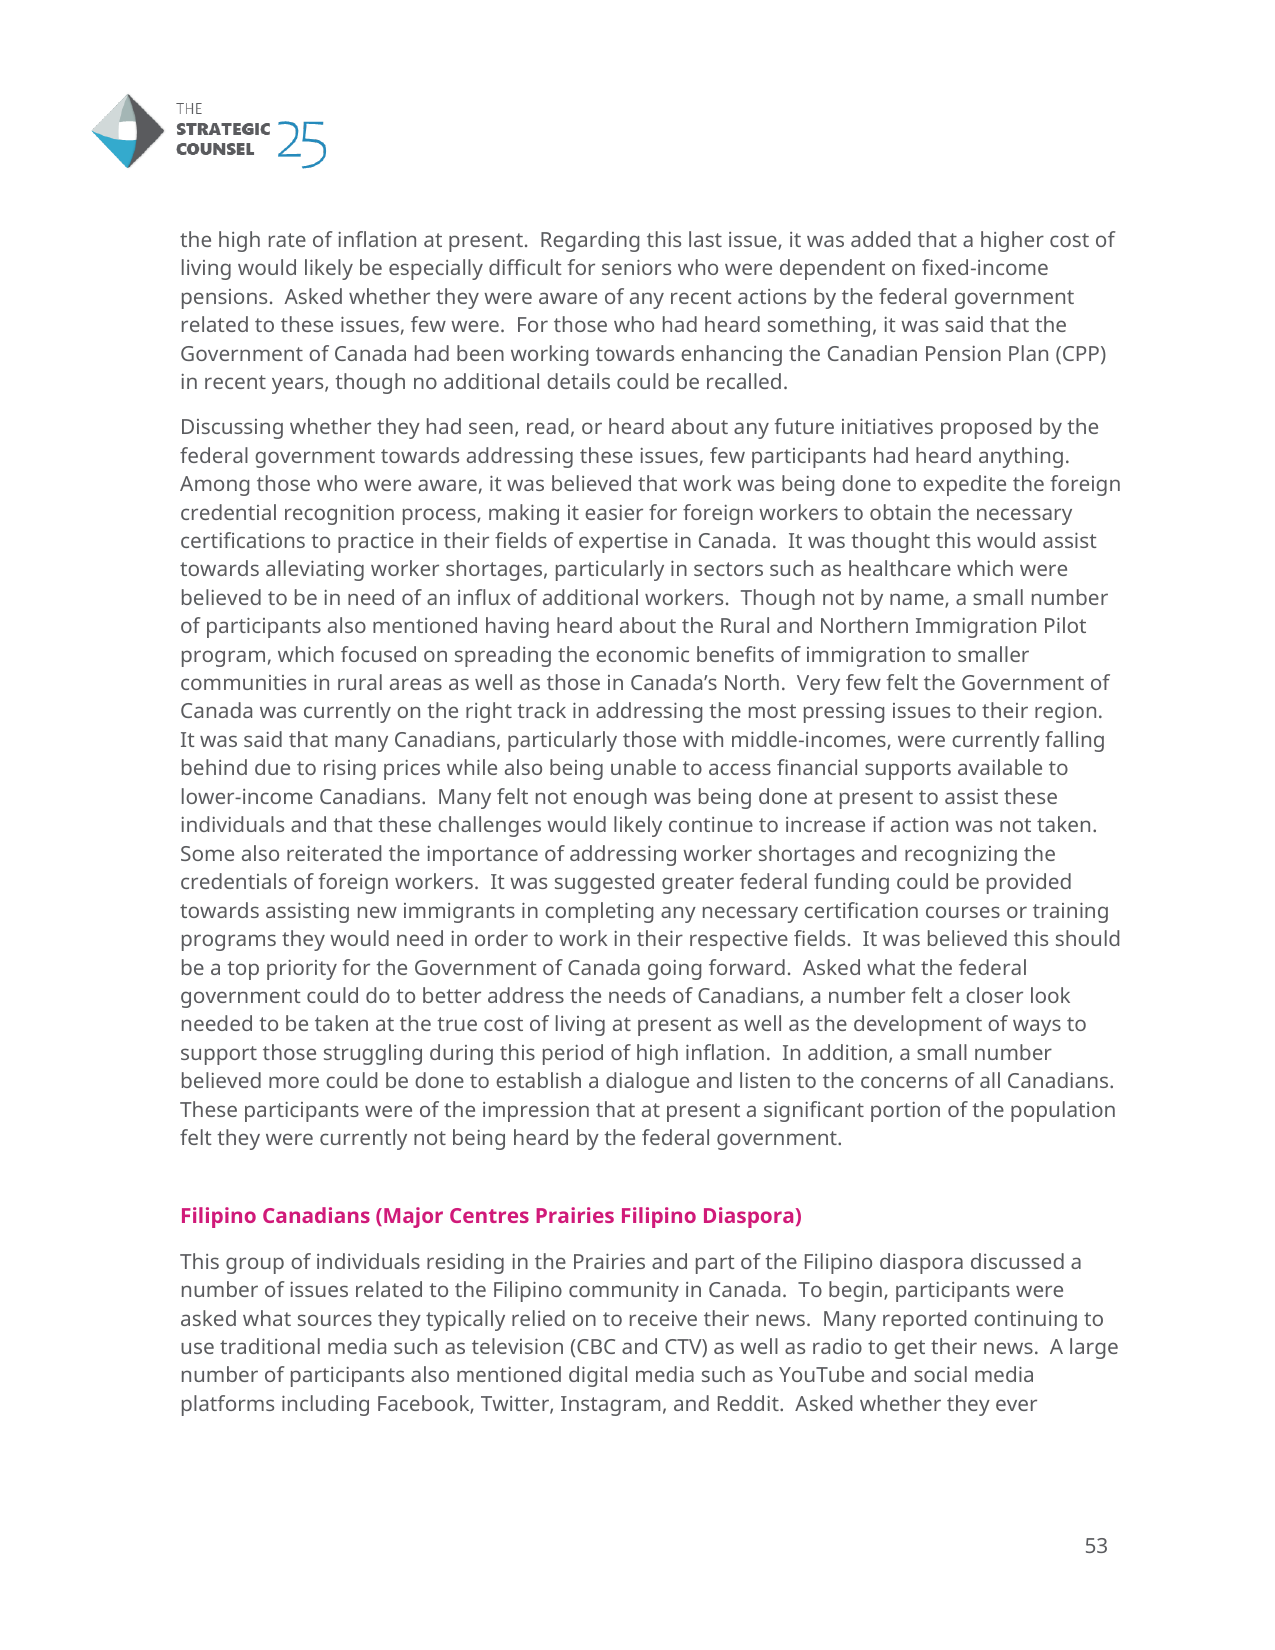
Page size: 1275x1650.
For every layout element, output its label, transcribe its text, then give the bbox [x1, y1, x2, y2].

picture [91, 72, 445, 215]
text Discussing whether they had seen, read, or heard about any future initiatives proposed by the federal government towards addressing these issues, few participants had heard anything. Among those who were aware, it was believed that work was being done to expedite the foreign credential recognition process, making it easier for foreign workers to obtain the necessary certifications to practice in their fields of expertise in Canada. It was thought this would assist towards alleviating worker shortages, particularly in sectors such as healthcare which were believed to be in need of an influx of additional workers. Though not by name, a small number of participants also mentioned having heard about the Rural and Northern Immigration Pilot program, which focused on spreading the economic benefits of immigration to smaller communities in rural areas as well as those in Canada’s North. Very few felt the Government of Canada was currently on the right track in addressing the most pressing issues to their region. It was said that many Canadians, particularly those with middle-incomes, were currently falling behind due to rising prices while also being unable to access financial supports available to lower-income Canadians. Many felt not enough was being done at present to assist these individuals and that these challenges would likely continue to increase if action was not taken. Some also reiterated the importance of addressing worker shortages and recognizing the credentials of foreign workers. It was suggested greater federal funding could be provided towards assisting new immigrants in completing any necessary certification courses or training programs they would need in order to work in their respective fields. It was believed this should be a top priority for the Government of Canada going forward. Asked what the federal government could do to better address the needs of Canadians, a number felt a closer look needed to be taken at the true cost of living at present as well as the development of ways to support those struggling during this period of high inflation. In addition, a small number believed more could be done to establish a dialogue and listen to the concerns of all Canadians. These participants were of the impression that at present a significant portion of the population felt they were currently not being heard by the federal government. [180, 412, 1125, 1152]
subtitle Filipino Canadians (Major Centres Prairies Filipino Diaspora) [180, 1202, 1126, 1230]
